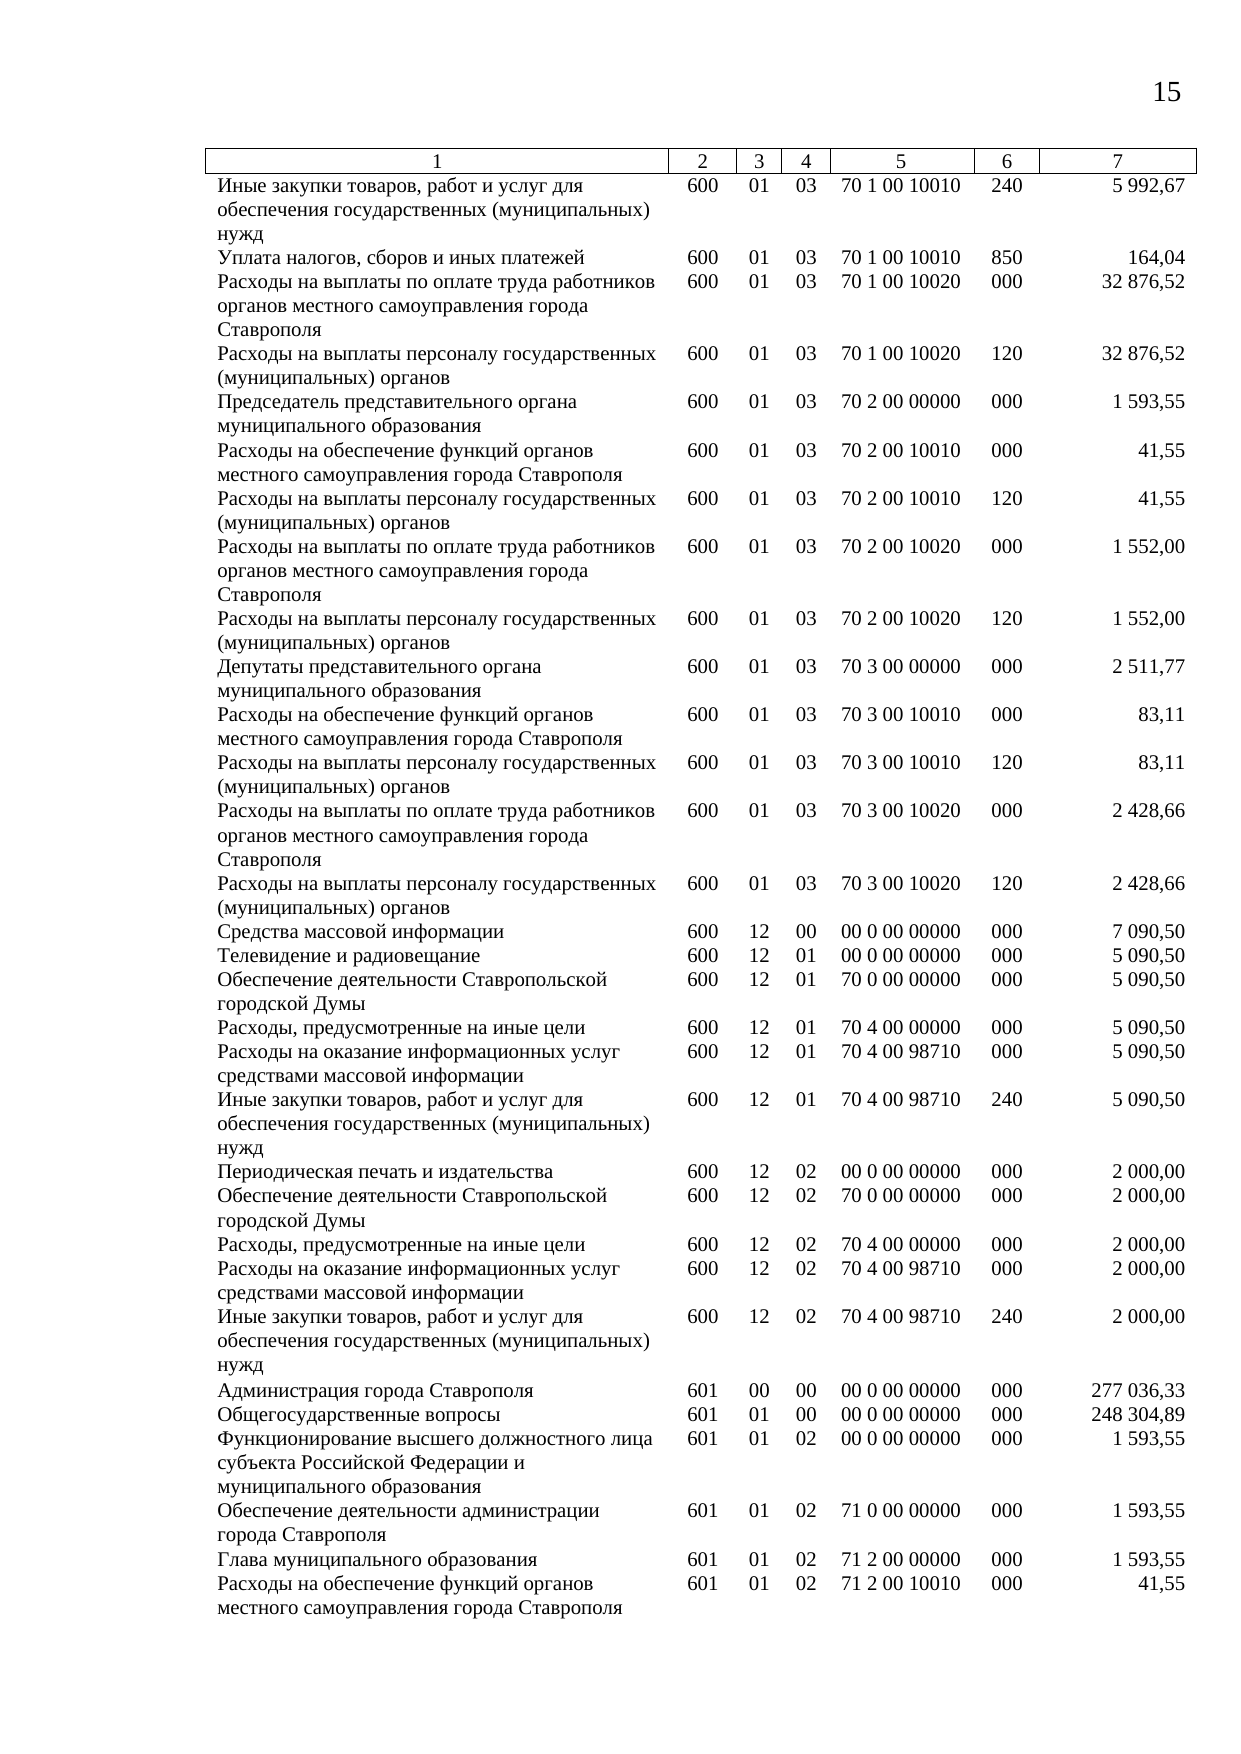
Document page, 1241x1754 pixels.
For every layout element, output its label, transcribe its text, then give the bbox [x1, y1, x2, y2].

table_cell Расходы на выплаты по оплате труда работников органов местного самоуправления города Ставрополя [206, 799, 668, 871]
table_cell 5 090,50 [1039, 1087, 1196, 1159]
table_cell 600 [668, 534, 737, 606]
table_cell 000 [975, 389, 1039, 437]
table_cell 70 3 00 00000 [831, 654, 974, 702]
table_cell 01 [737, 799, 781, 871]
table_cell 000 [975, 438, 1039, 486]
table_cell 601 [668, 1546, 737, 1571]
table_cell 01 [781, 1087, 831, 1159]
table_cell 600 [668, 389, 737, 437]
table_cell Обеспечение деятельности администрации города Ставрополя [206, 1498, 668, 1546]
table_cell 70 3 00 10010 [831, 750, 974, 798]
table_cell 00 [781, 1402, 831, 1426]
table_cell 01 [781, 967, 831, 1015]
table_header 5 [831, 149, 974, 173]
table_cell 70 1 00 10010 [831, 245, 974, 269]
table_cell 70 4 00 00000 [831, 1015, 974, 1039]
table_cell 03 [781, 702, 831, 750]
table_cell 01 [737, 606, 781, 654]
table_cell 01 [737, 341, 781, 389]
table_cell 01 [737, 486, 781, 534]
table_cell 70 2 00 10020 [831, 606, 974, 654]
table_cell 70 2 00 10010 [831, 486, 974, 534]
table_cell 5 090,50 [1039, 1039, 1196, 1087]
table_cell 600 [668, 1232, 737, 1256]
table_cell 600 [668, 486, 737, 534]
table_cell Глава муниципального образования [206, 1546, 668, 1571]
table_cell 000 [975, 1426, 1039, 1498]
table_cell 01 [737, 654, 781, 702]
table_cell 600 [668, 1256, 737, 1304]
table_header 6 [975, 149, 1039, 173]
table_cell 600 [668, 245, 737, 269]
table_cell 00 0 00 00000 [831, 1402, 974, 1426]
table_cell 70 4 00 00000 [831, 1232, 974, 1256]
table_cell 600 [668, 1184, 737, 1232]
table_cell 000 [975, 654, 1039, 702]
table_cell Расходы на выплаты по оплате труда работников органов местного самоуправления города Ставрополя [206, 269, 668, 341]
table_cell 01 [737, 438, 781, 486]
table_cell 01 [781, 1039, 831, 1087]
table_cell 600 [668, 1159, 737, 1183]
table_cell 1 593,55 [1039, 1546, 1196, 1571]
table_cell 71 2 00 10010 [831, 1571, 974, 1619]
table_cell 000 [975, 1232, 1039, 1256]
table_cell 600 [668, 269, 737, 341]
table_cell Обеспечение деятельности Ставропольской городской Думы [206, 1184, 668, 1232]
table_cell 12 [737, 1232, 781, 1256]
table_cell 03 [781, 438, 831, 486]
table_header 3 [737, 149, 781, 173]
table_cell 601 [668, 1378, 737, 1402]
table_cell 000 [975, 1039, 1039, 1087]
table_cell 5 090,50 [1039, 943, 1196, 967]
table_cell Расходы, предусмотренные на иные цели [206, 1232, 668, 1256]
table_cell 83,11 [1039, 750, 1196, 798]
table_cell Председатель представительного органа муниципального образования [206, 389, 668, 437]
table_cell 601 [668, 1498, 737, 1546]
table_cell Иные закупки товаров, работ и услуг для обеспечения государственных (муниципальных) нужд [206, 1087, 668, 1159]
table_cell Телевидение и радиовещание [206, 943, 668, 967]
table_cell Расходы на обеспечение функций органов местного самоуправления города Ставрополя [206, 702, 668, 750]
table_header 2 [669, 149, 736, 173]
table_cell 41,55 [1039, 438, 1196, 486]
table_cell 70 2 00 10010 [831, 438, 974, 486]
table_cell 601 [668, 1571, 737, 1619]
table_cell 248 304,89 [1039, 1402, 1196, 1426]
table_cell 600 [668, 702, 737, 750]
table_cell 01 [737, 750, 781, 798]
table_cell 1 552,00 [1039, 606, 1196, 654]
table_cell 120 [975, 486, 1039, 534]
table_cell Расходы на выплаты персоналу государственных (муниципальных) органов [206, 606, 668, 654]
table_cell 01 [737, 245, 781, 269]
table_cell 01 [737, 1546, 781, 1571]
table_cell 000 [975, 943, 1039, 967]
table_cell 70 1 00 10020 [831, 269, 974, 341]
table_cell 03 [781, 799, 831, 871]
table_cell 000 [975, 1378, 1039, 1402]
table_cell 70 0 00 00000 [831, 1184, 974, 1232]
table_cell Расходы на выплаты персоналу государственных (муниципальных) органов [206, 486, 668, 534]
table_cell 02 [781, 1426, 831, 1498]
table_cell 000 [975, 967, 1039, 1015]
table_cell 01 [737, 1402, 781, 1426]
table_header 4 [782, 149, 830, 173]
table_cell 03 [781, 606, 831, 654]
table_cell 600 [668, 1304, 737, 1376]
table_cell 70 4 00 98710 [831, 1039, 974, 1087]
table_cell 000 [975, 1498, 1039, 1546]
table_cell 12 [737, 1159, 781, 1183]
table_cell 2 000,00 [1039, 1256, 1196, 1304]
table_cell 01 [737, 702, 781, 750]
table_cell 70 3 00 10020 [831, 799, 974, 871]
table_cell 32 876,52 [1039, 269, 1196, 341]
table_cell 120 [975, 341, 1039, 389]
table_cell 600 [668, 1015, 737, 1039]
table_header 1 [206, 149, 668, 173]
table_cell 600 [668, 654, 737, 702]
table_cell 7 090,50 [1039, 919, 1196, 943]
table_cell Иные закупки товаров, работ и услуг для обеспечения государственных (муниципальных) нужд [206, 174, 668, 245]
table_cell 01 [737, 1571, 781, 1619]
table_cell 000 [975, 1159, 1039, 1183]
table_cell 02 [781, 1159, 831, 1183]
table_cell 240 [975, 1304, 1039, 1376]
table_cell 000 [975, 534, 1039, 606]
table_cell 00 [781, 1378, 831, 1402]
table_cell 600 [668, 1039, 737, 1087]
table_cell 5 992,67 [1039, 174, 1196, 245]
table_cell 02 [781, 1232, 831, 1256]
table_cell 1 593,55 [1039, 1426, 1196, 1498]
table_cell 000 [975, 1184, 1039, 1232]
table_cell 70 3 00 10010 [831, 702, 974, 750]
table_cell 02 [781, 1304, 831, 1376]
table_cell 2 000,00 [1039, 1304, 1196, 1376]
table_cell 000 [975, 1571, 1039, 1619]
table_cell 03 [781, 269, 831, 341]
table_cell 000 [975, 269, 1039, 341]
table_cell 00 0 00 00000 [831, 1378, 974, 1402]
table_cell Расходы на оказание информационных услуг средствами массовой информации [206, 1256, 668, 1304]
table_cell 1 593,55 [1039, 389, 1196, 437]
table_cell 601 [668, 1426, 737, 1498]
table_cell 71 2 00 00000 [831, 1546, 974, 1571]
table_cell 600 [668, 919, 737, 943]
table_cell 70 1 00 10010 [831, 174, 974, 245]
table_cell 600 [668, 750, 737, 798]
table_cell Расходы, предусмотренные на иные цели [206, 1015, 668, 1039]
table_cell 01 [737, 1426, 781, 1498]
table_cell 2 000,00 [1039, 1159, 1196, 1183]
table_cell 240 [975, 174, 1039, 245]
table_cell 70 2 00 00000 [831, 389, 974, 437]
table_cell 70 4 00 98710 [831, 1087, 974, 1159]
table_cell 12 [737, 1256, 781, 1304]
table_cell Общегосударственные вопросы [206, 1402, 668, 1426]
table_cell Иные закупки товаров, работ и услуг для обеспечения государственных (муниципальных) нужд [206, 1304, 668, 1376]
table_cell 240 [975, 1087, 1039, 1159]
table_cell 2 000,00 [1039, 1232, 1196, 1256]
table_cell Обеспечение деятельности Ставропольской городской Думы [206, 967, 668, 1015]
table_cell 03 [781, 750, 831, 798]
table_cell 12 [737, 919, 781, 943]
table_cell 600 [668, 943, 737, 967]
table_cell 02 [781, 1256, 831, 1304]
table_cell 600 [668, 1087, 737, 1159]
table_cell 70 3 00 10020 [831, 871, 974, 919]
table_header 7 [1040, 149, 1196, 173]
table_cell 03 [781, 341, 831, 389]
table_cell 601 [668, 1402, 737, 1426]
table_cell 12 [737, 1015, 781, 1039]
table_cell 12 [737, 1087, 781, 1159]
table_cell 01 [781, 1015, 831, 1039]
table_cell 01 [781, 943, 831, 967]
table_cell 03 [781, 534, 831, 606]
table_cell 120 [975, 871, 1039, 919]
table_cell 83,11 [1039, 702, 1196, 750]
table_cell 03 [781, 245, 831, 269]
table_cell 000 [975, 1015, 1039, 1039]
table_cell 600 [668, 606, 737, 654]
table_cell 00 0 00 00000 [831, 1159, 974, 1183]
table_cell Уплата налогов, сборов и иных платежей [206, 245, 668, 269]
table_cell 12 [737, 1184, 781, 1232]
table_cell Периодическая печать и издательства [206, 1159, 668, 1183]
table_cell Функционирование высшего должностного лица субъекта Российской Федерации и муниципального образования [206, 1426, 668, 1498]
table_cell 2 511,77 [1039, 654, 1196, 702]
table_cell 00 0 00 00000 [831, 1426, 974, 1498]
table_cell 03 [781, 654, 831, 702]
table_cell 02 [781, 1571, 831, 1619]
table_cell 2 000,00 [1039, 1184, 1196, 1232]
table_cell 12 [737, 943, 781, 967]
table_cell 12 [737, 1039, 781, 1087]
table_cell 2 428,66 [1039, 799, 1196, 871]
table_cell Расходы на выплаты персоналу государственных (муниципальных) органов [206, 750, 668, 798]
table_cell 32 876,52 [1039, 341, 1196, 389]
table_cell 5 090,50 [1039, 1015, 1196, 1039]
table_cell 01 [737, 1498, 781, 1546]
table_cell Администрация города Ставрополя [206, 1378, 668, 1402]
table_cell 000 [975, 1256, 1039, 1304]
table_cell 600 [668, 799, 737, 871]
table_cell 000 [975, 1546, 1039, 1571]
table_cell 120 [975, 750, 1039, 798]
table_cell 00 [737, 1378, 781, 1402]
table_cell Расходы на выплаты персоналу государственных (муниципальных) органов [206, 871, 668, 919]
table_cell 03 [781, 389, 831, 437]
table_cell 02 [781, 1546, 831, 1571]
table_cell 12 [737, 1304, 781, 1376]
table_cell 000 [975, 919, 1039, 943]
table_cell Расходы на обеспечение функций органов местного самоуправления города Ставрополя [206, 1571, 668, 1619]
table_cell 70 1 00 10020 [831, 341, 974, 389]
table_cell 1 593,55 [1039, 1498, 1196, 1546]
table_cell 600 [668, 438, 737, 486]
table_cell 70 4 00 98710 [831, 1256, 974, 1304]
table_cell 000 [975, 702, 1039, 750]
table_cell 01 [737, 174, 781, 245]
table_cell 01 [737, 389, 781, 437]
table_cell Расходы на обеспечение функций органов местного самоуправления города Ставрополя [206, 438, 668, 486]
table_cell 70 4 00 98710 [831, 1304, 974, 1376]
table_cell 70 2 00 10020 [831, 534, 974, 606]
table_cell 5 090,50 [1039, 967, 1196, 1015]
table_cell 600 [668, 174, 737, 245]
table_cell 12 [737, 967, 781, 1015]
table_cell 000 [975, 1402, 1039, 1426]
table_cell 02 [781, 1184, 831, 1232]
table_cell 600 [668, 967, 737, 1015]
table_cell Расходы на выплаты по оплате труда работников органов местного самоуправления города Ставрополя [206, 534, 668, 606]
table_cell 41,55 [1039, 486, 1196, 534]
table_cell 01 [737, 534, 781, 606]
table_cell 01 [737, 269, 781, 341]
table_cell 2 428,66 [1039, 871, 1196, 919]
table_cell Расходы на выплаты персоналу государственных (муниципальных) органов [206, 341, 668, 389]
table_cell 71 0 00 00000 [831, 1498, 974, 1546]
table_cell 120 [975, 606, 1039, 654]
table_cell 600 [668, 871, 737, 919]
table_cell 000 [975, 799, 1039, 871]
table_cell Средства массовой информации [206, 919, 668, 943]
table_cell 03 [781, 871, 831, 919]
table_cell 00 0 00 00000 [831, 919, 974, 943]
table_cell 1 552,00 [1039, 534, 1196, 606]
table_cell 600 [668, 341, 737, 389]
table_cell 00 0 00 00000 [831, 943, 974, 967]
table_cell 03 [781, 174, 831, 245]
table_cell 01 [737, 871, 781, 919]
table_cell 00 [781, 919, 831, 943]
table_cell 850 [975, 245, 1039, 269]
table_cell 70 0 00 00000 [831, 967, 974, 1015]
table_cell 277 036,33 [1039, 1378, 1196, 1402]
table_cell Депутаты представительного органа муниципального образования [206, 654, 668, 702]
table_cell 03 [781, 486, 831, 534]
table_cell Расходы на оказание информационных услуг средствами массовой информации [206, 1039, 668, 1087]
table_cell 164,04 [1039, 245, 1196, 269]
table_cell 02 [781, 1498, 831, 1546]
table_cell 41,55 [1039, 1571, 1196, 1619]
